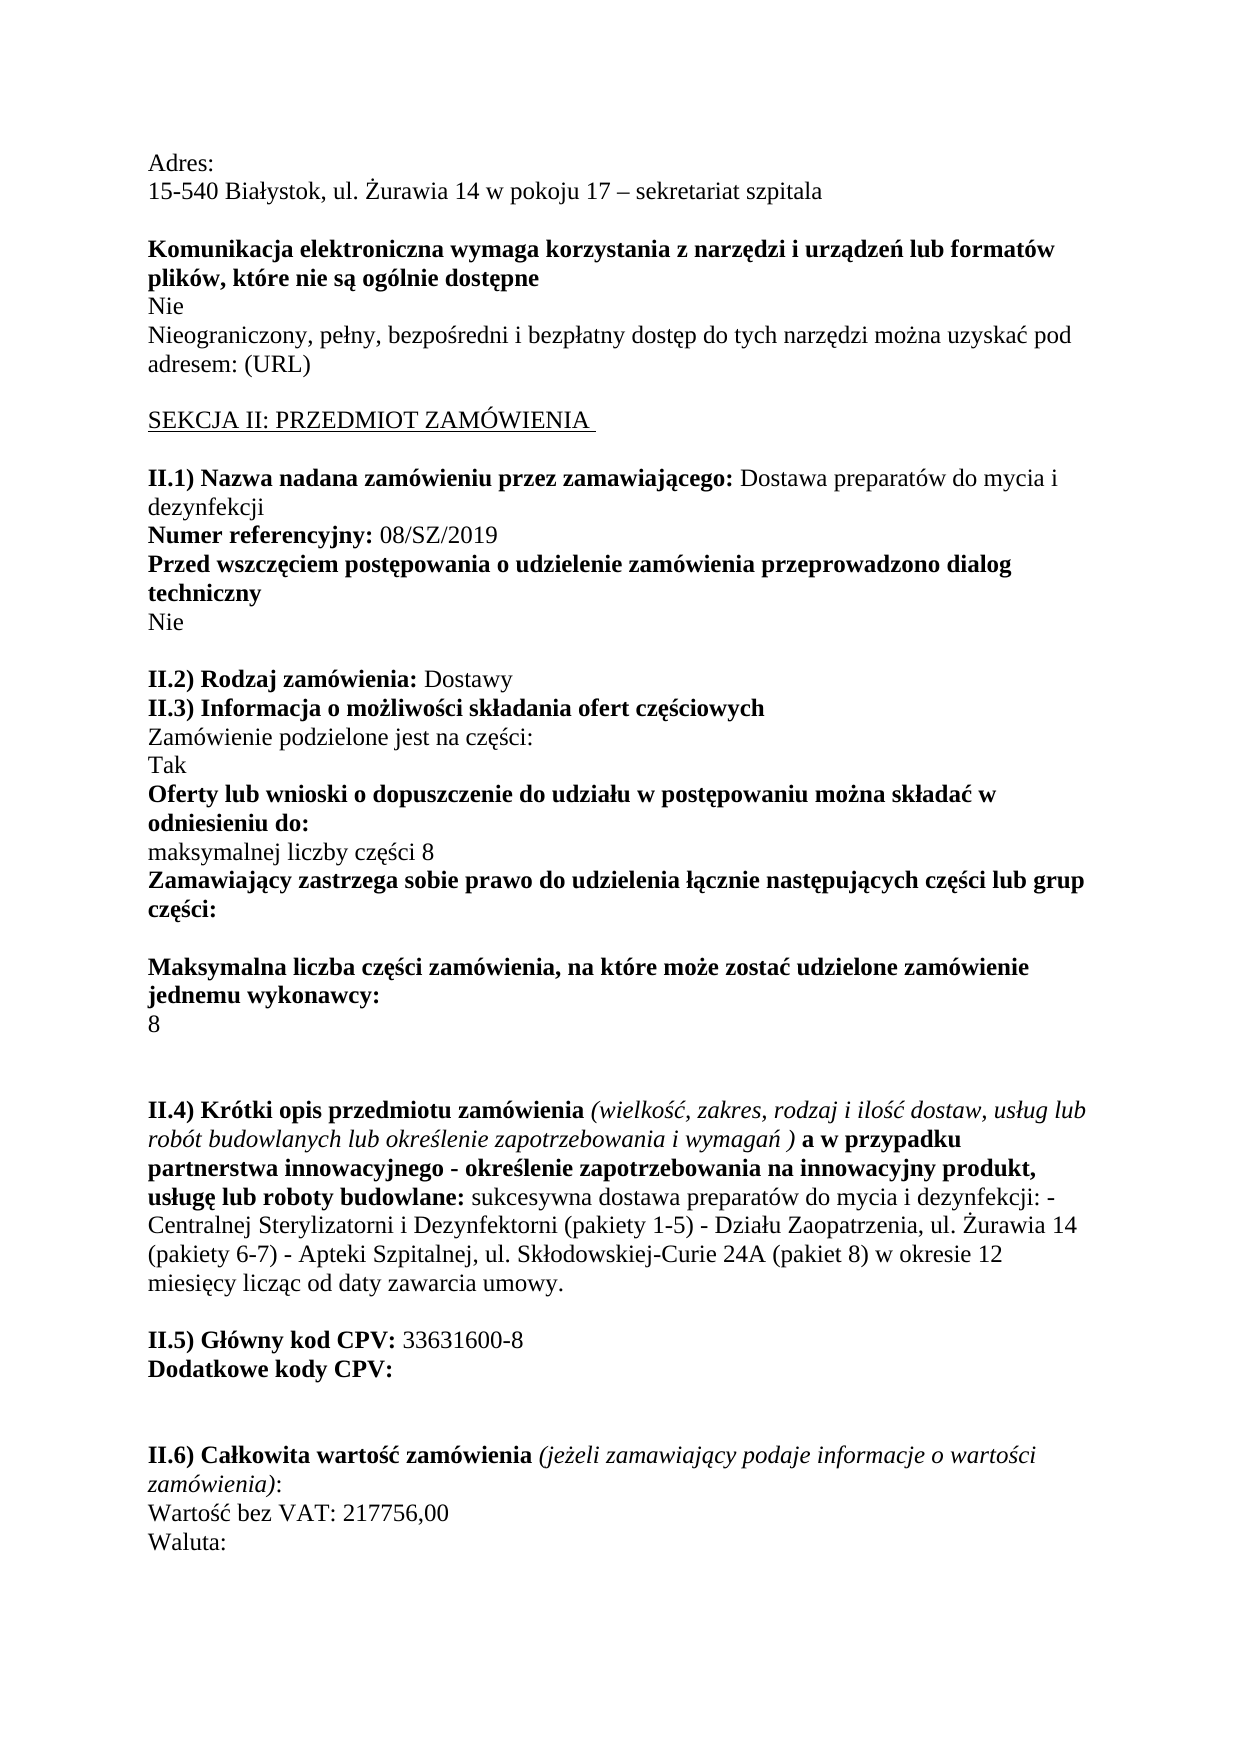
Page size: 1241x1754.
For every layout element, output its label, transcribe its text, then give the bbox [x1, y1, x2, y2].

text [148, 148, 1093, 205]
text II.2) Rodzaj zamówienia: Dostawy II.3) Informacja o możliwości składania ofert częściowych Zamówienie podzielone jest na części: [148, 636, 1093, 751]
text SEKCJA II: PRZEDMIOT ZAMÓWIENIA [148, 406, 1093, 434]
text Nie Nieograniczony, pełny, bezpośredni i bezpłatny dostęp do tych narzędzi można uzyskać pod adresem: (URL) [148, 291, 1093, 406]
text II.1) Nazwa nadana zamówieniu przez zamawiającego: Dostawa preparatów do mycia i dezynfekcji Numer referencyjny: 08/SZ/2019 Przed wszczęciem postępowania o udzielenie zamówienia przeprowadzono dialog techniczny [148, 434, 1093, 607]
text Zamawiający zastrzega sobie prawo do udzielenia łącznie następujących części lub grup części: Maksymalna liczba części zamówienia, na które może zostać udzielone zamówienie jednemu wykonawcy: 8 II.4) Krótki opis przedmiotu zamówienia (wielkość, zakres, rodzaj i ilość dostaw, usług lub robót budowlanych lub określenie zapotrzebowania i wymagań ) a w przypadku partnerstwa innowacyjnego - określenie zapotrzebowania na innowacyjny produkt, usługę lub roboty budowlane: sukcesywna dostawa preparatów do mycia i dezynfekcji: - Centralnej Sterylizatorni i Dezynfektorni (pakiety 1-5) - Działu Zaopatrzenia, ul. Żurawia 14 (pakiety 6-7) - Apteki Szpitalnej, ul. Skłodowskiej-Curie 24A (pakiet 8) w okresie 12 miesięcy licząc od daty zawarcia umowy. II.5) Główny kod CPV: 33631600-8 Dodatkowe kody CPV: II.6) Całkowita wartość zamówienia (jeżeli zamawiający podaje informacje o wartości zamówienia): Wartość bez VAT: 217756,00 Waluta: [148, 866, 1093, 1556]
text Nie [148, 607, 1093, 636]
text Komunikacja elektroniczna wymaga korzystania z narzędzi i urządzeń lub formatów plików, które nie są ogólnie dostępne [148, 205, 1093, 291]
text Tak Oferty lub wnioski o dopuszczenie do udziału w postępowaniu można składać w odniesieniu do: maksymalnej liczby części 8 [148, 751, 1093, 866]
